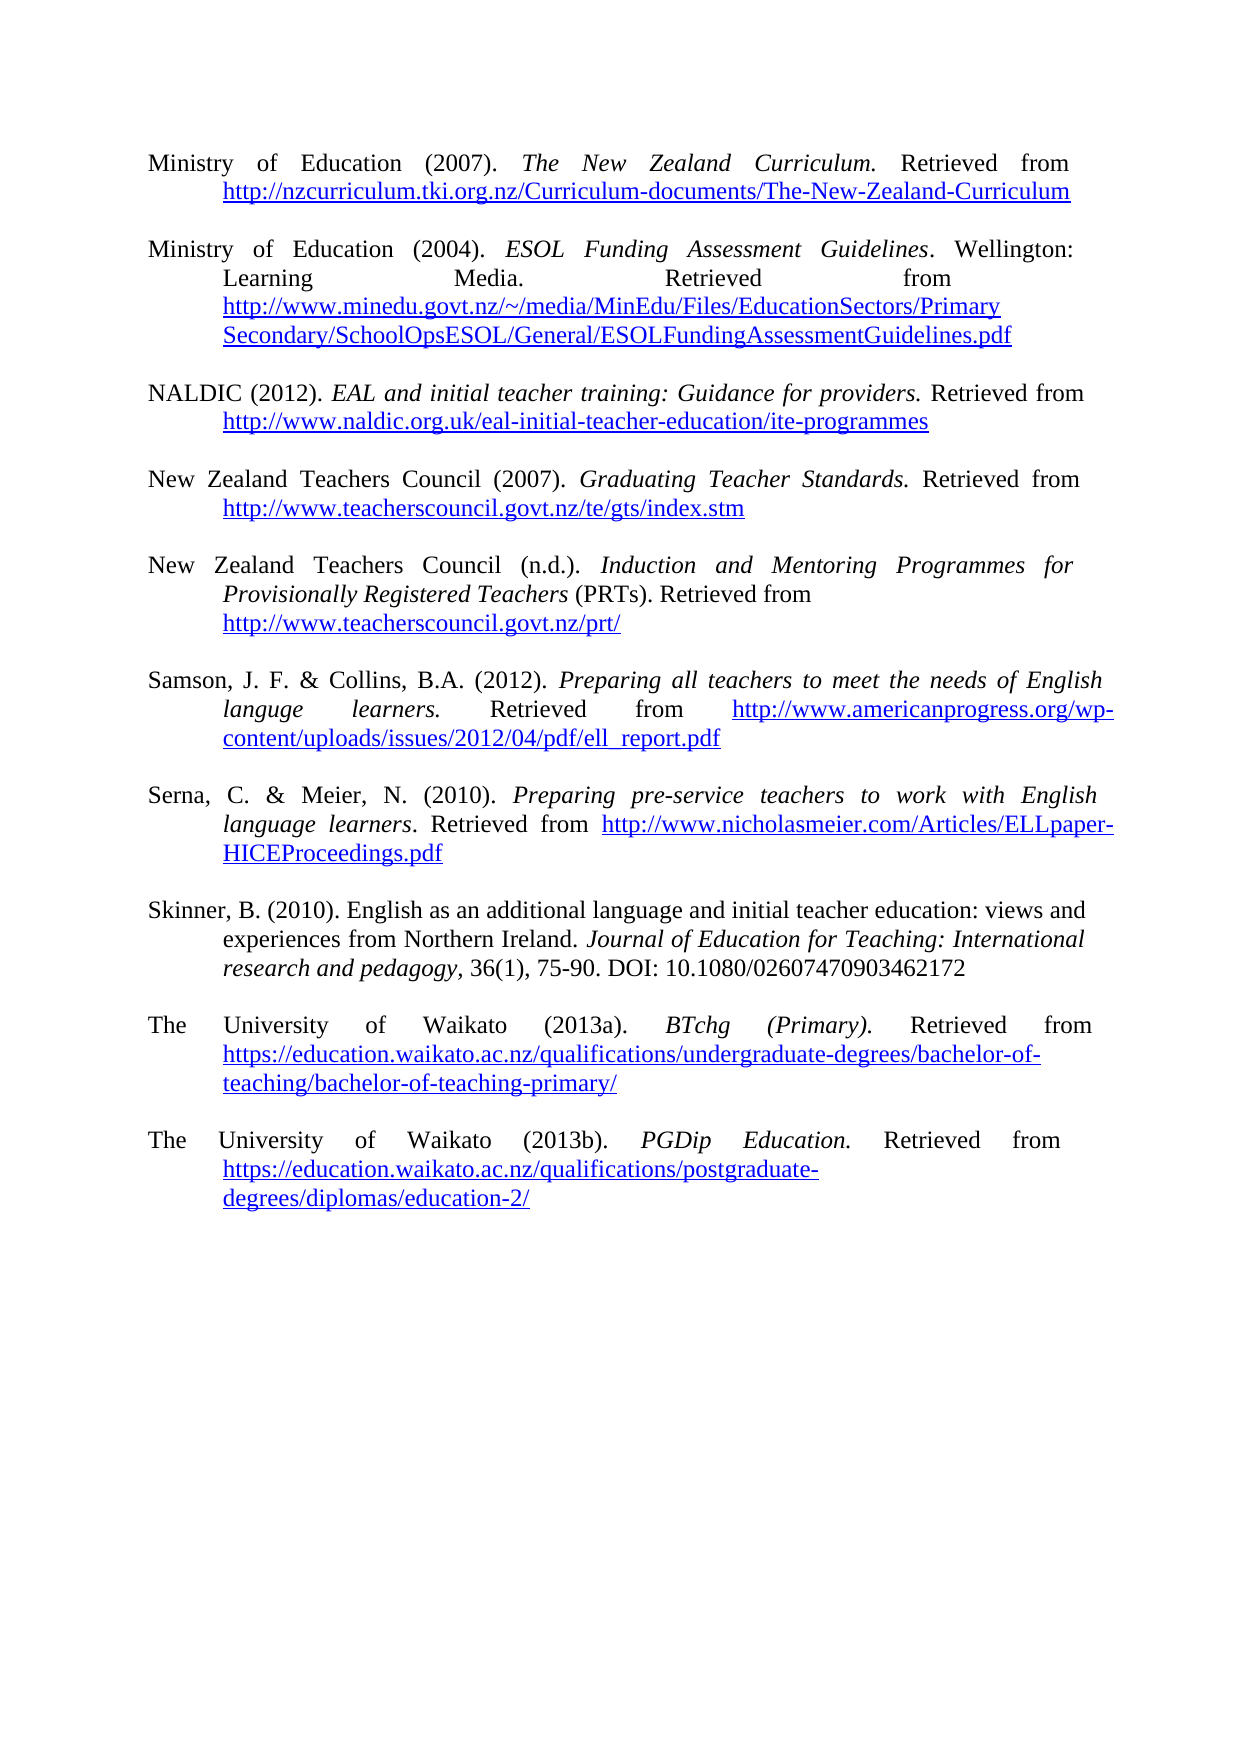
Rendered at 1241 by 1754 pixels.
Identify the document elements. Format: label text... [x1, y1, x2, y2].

text Ministry of Education (2007). The New Zealand Curriculum. Retrieved from http://nzcurriculum.tki.org.nz/Curriculum-documents/The-New-Zealand-Curriculum [148, 148, 1092, 205]
text Serna, C. & Meier, N. (2010). Preparing pre-service teachers to work with English language learners. Retrieved from http://www.nicholasmeier.com/Articles/ELLpaper- HICEProceedings.pdf [148, 780, 1114, 866]
text Skinner, B. (2010). English as an additional language and initial teacher education: views and experiences from Northern Ireland. Journal of Education for Teaching: International research and pedagogy, 36(1), 75-90. DOI: 10.1080/02607470903462172 [148, 895, 1092, 981]
text http://www.teacherscouncil.govt.nz/prt/ [148, 608, 1092, 636]
text New Zealand Teachers Council (2007). Graduating Teacher Standards. Retrieved from http://www.teacherscouncil.govt.nz/te/gts/index.stm [148, 464, 1092, 521]
text The University of Waikato (2013a). BTchg (Primary). Retrieved from https://education.waikato.ac.nz/qualifications/undergraduate-degrees/bachelor-of- teaching/bachelor-of-teaching-primary/ [148, 1010, 1092, 1096]
text Ministry of Education (2004). ESOL Funding Assessment Guidelines. Wellington: Learning Media. Retrieved from http://www.minedu.govt.nz/~/media/MinEdu/Files/EducationSectors/Primary Secondary/SchoolOpsESOL/General/ESOLFundingAssessmentGuidelines.pdf [148, 234, 1092, 349]
text Samson, J. F. & Collins, B.A. (2012). Preparing all teachers to meet the needs of English languge learners. Retrieved from http://www.americanprogress.org/wp- content/uploads/issues/2012/04/pdf/ell_report.pdf [148, 665, 1114, 751]
text The University of Waikato (2013b). PGDip Education. Retrieved from https://education.waikato.ac.nz/qualifications/postgraduate- degrees/diplomas/education-2/ [148, 1125, 1092, 1211]
text NALDIC (2012). EAL and initial teacher training: Guidance for providers. Retrieved from http://www.naldic.org.uk/eal-initial-teacher-education/ite-programmes [148, 378, 1092, 435]
text New Zealand Teachers Council (n.d.). Induction and Mentoring Programmes for Provisionally Registered Teachers (PRTs). Retrieved from [148, 550, 1092, 608]
